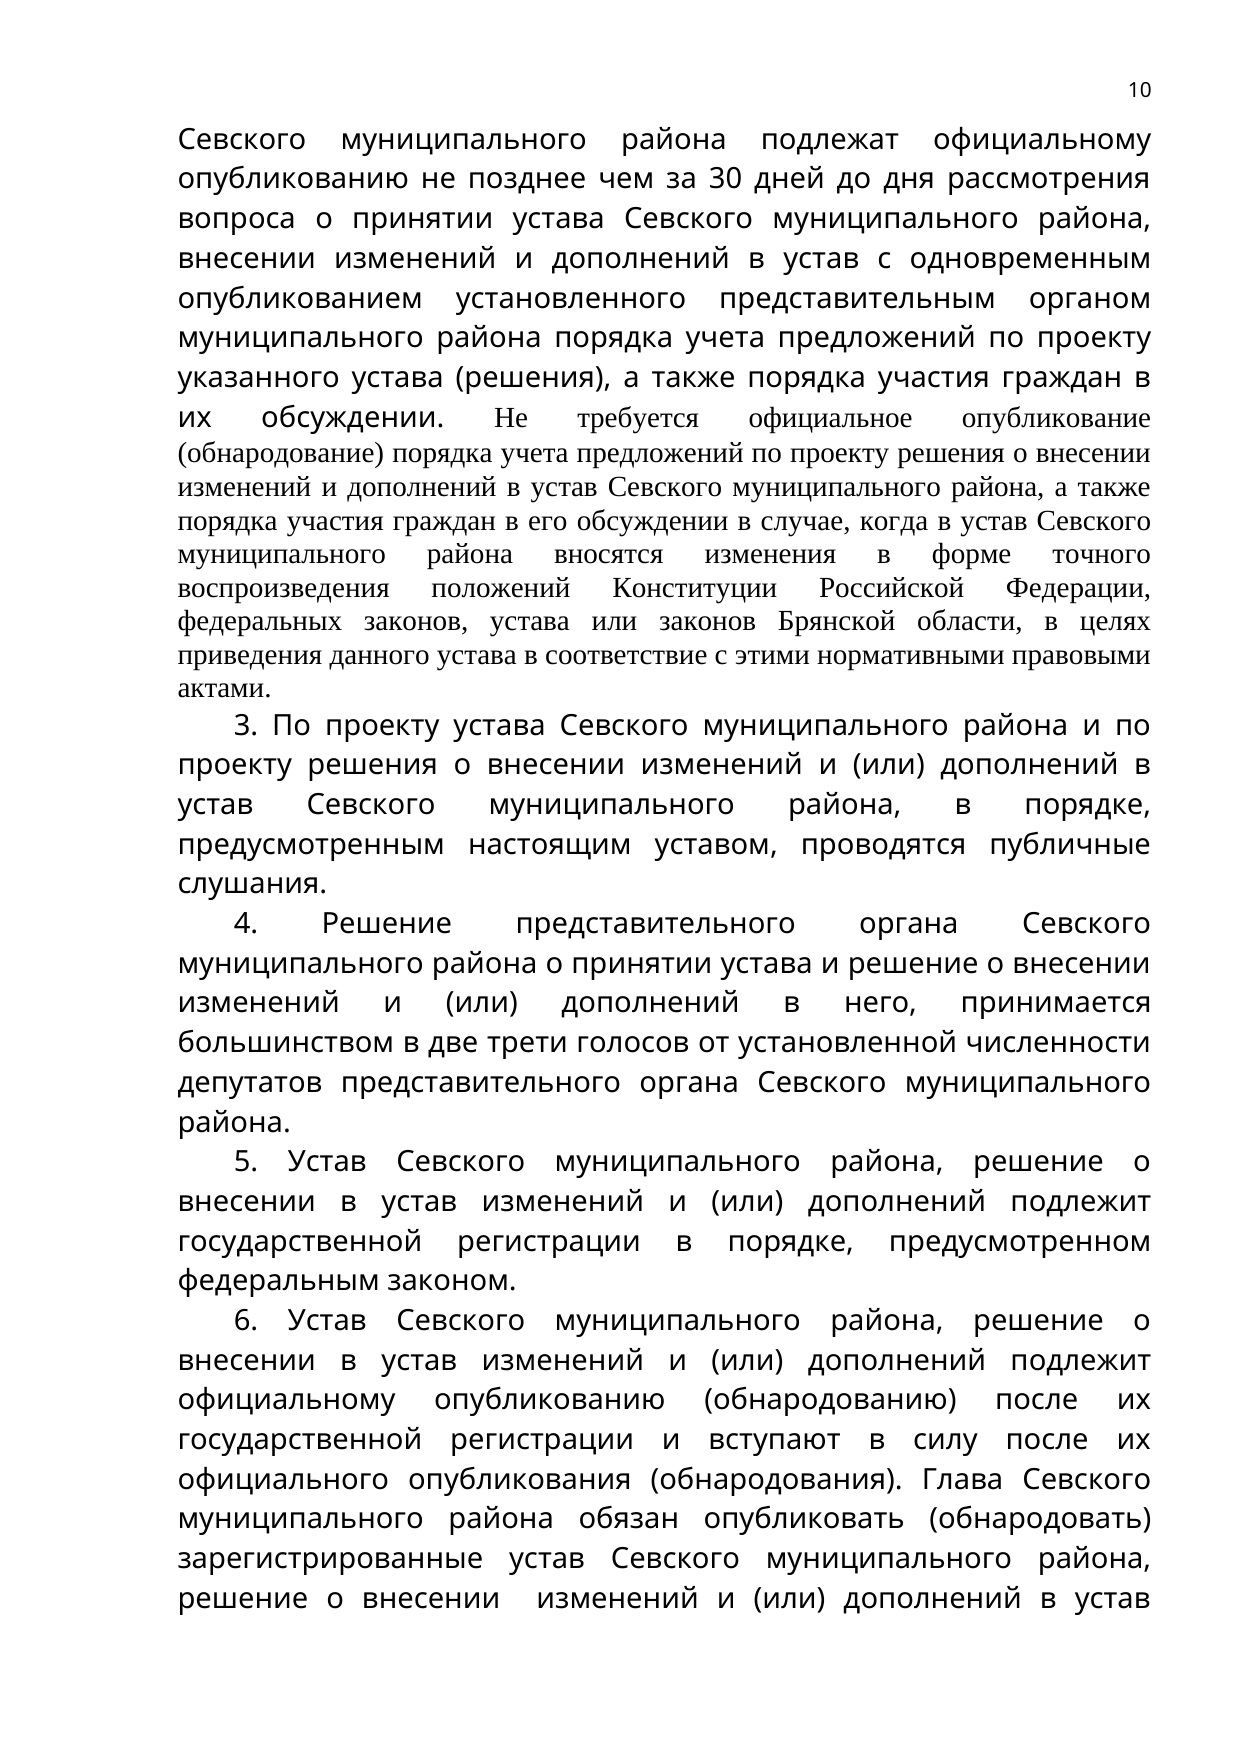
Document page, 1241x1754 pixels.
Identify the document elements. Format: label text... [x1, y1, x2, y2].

text 3. По проекту устава Севского муниципального района и по проекту решения о внесении изменений и (или) дополнений в устав Севского муниципального района, в порядке, предусмотренным настоящим уставом, проводятся публичные слушания. [177, 704, 1152, 902]
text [177, 118, 1152, 704]
text 5. Устав Севского муниципального района, решение о внесении в устав изменений и (или) дополнений подлежит государственной регистрации в порядке, предусмотренном федеральным законом. [177, 1141, 1152, 1299]
text 4. Решение представительного органа Севского муниципального района о принятии устава и решение о внесении изменений и (или) дополнений в него, принимается большинством в две трети голосов от установленной численности депутатов представительного органа Севского муниципального района. [177, 902, 1152, 1141]
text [177, 1299, 1152, 1617]
